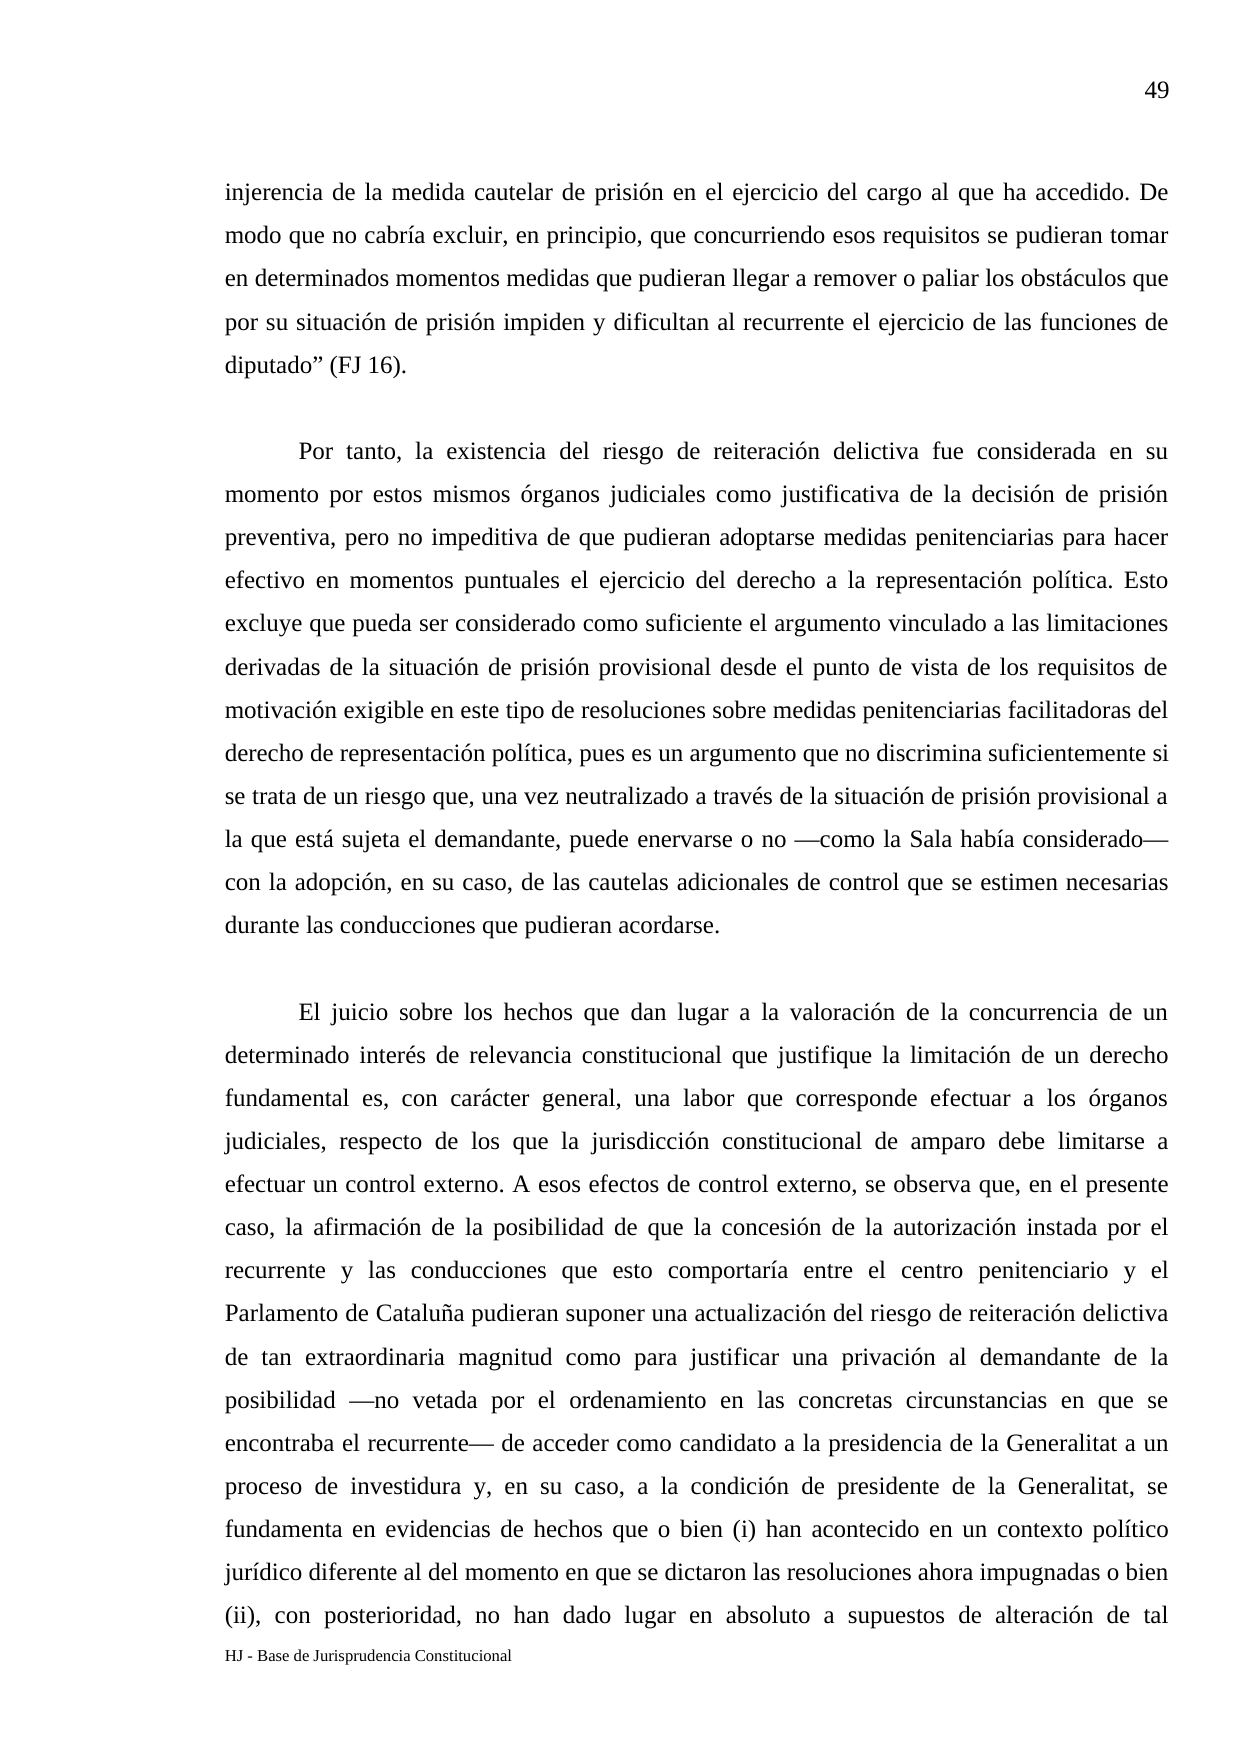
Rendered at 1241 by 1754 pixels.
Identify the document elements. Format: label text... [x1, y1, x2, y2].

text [224, 997, 1169, 1629]
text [224, 177, 1169, 378]
text Por tanto, la existencia del riesgo de reiteración delictiva fue considerada en su momento por estos mismos órganos judiciales como justificativa de la decisión de prisión preventiva, pero no impeditiva de que pudieran adoptarse medidas penitenciarias para hacer efectivo en momentos puntuales el ejercicio del derecho a la representación política. Esto excluye que pueda ser considerado como suficiente el argumento vinculado a las limitaciones derivadas de la situación de prisión provisional desde el punto de vista de los requisitos de motivación exigible en este tipo de resoluciones sobre medidas penitenciarias facilitadoras del derecho de representación política, pues es un argumento que no discrimina suficientemente si se trata de un riesgo que, una vez neutralizado a través de la situación de prisión provisional a la que está sujeta el demandante, puede enervarse o no —como la Sala había considerado— con la adopción, en su caso, de las cautelas adicionales de control que se estimen necesarias durante las conducciones que pudieran acordarse. [224, 436, 1169, 939]
